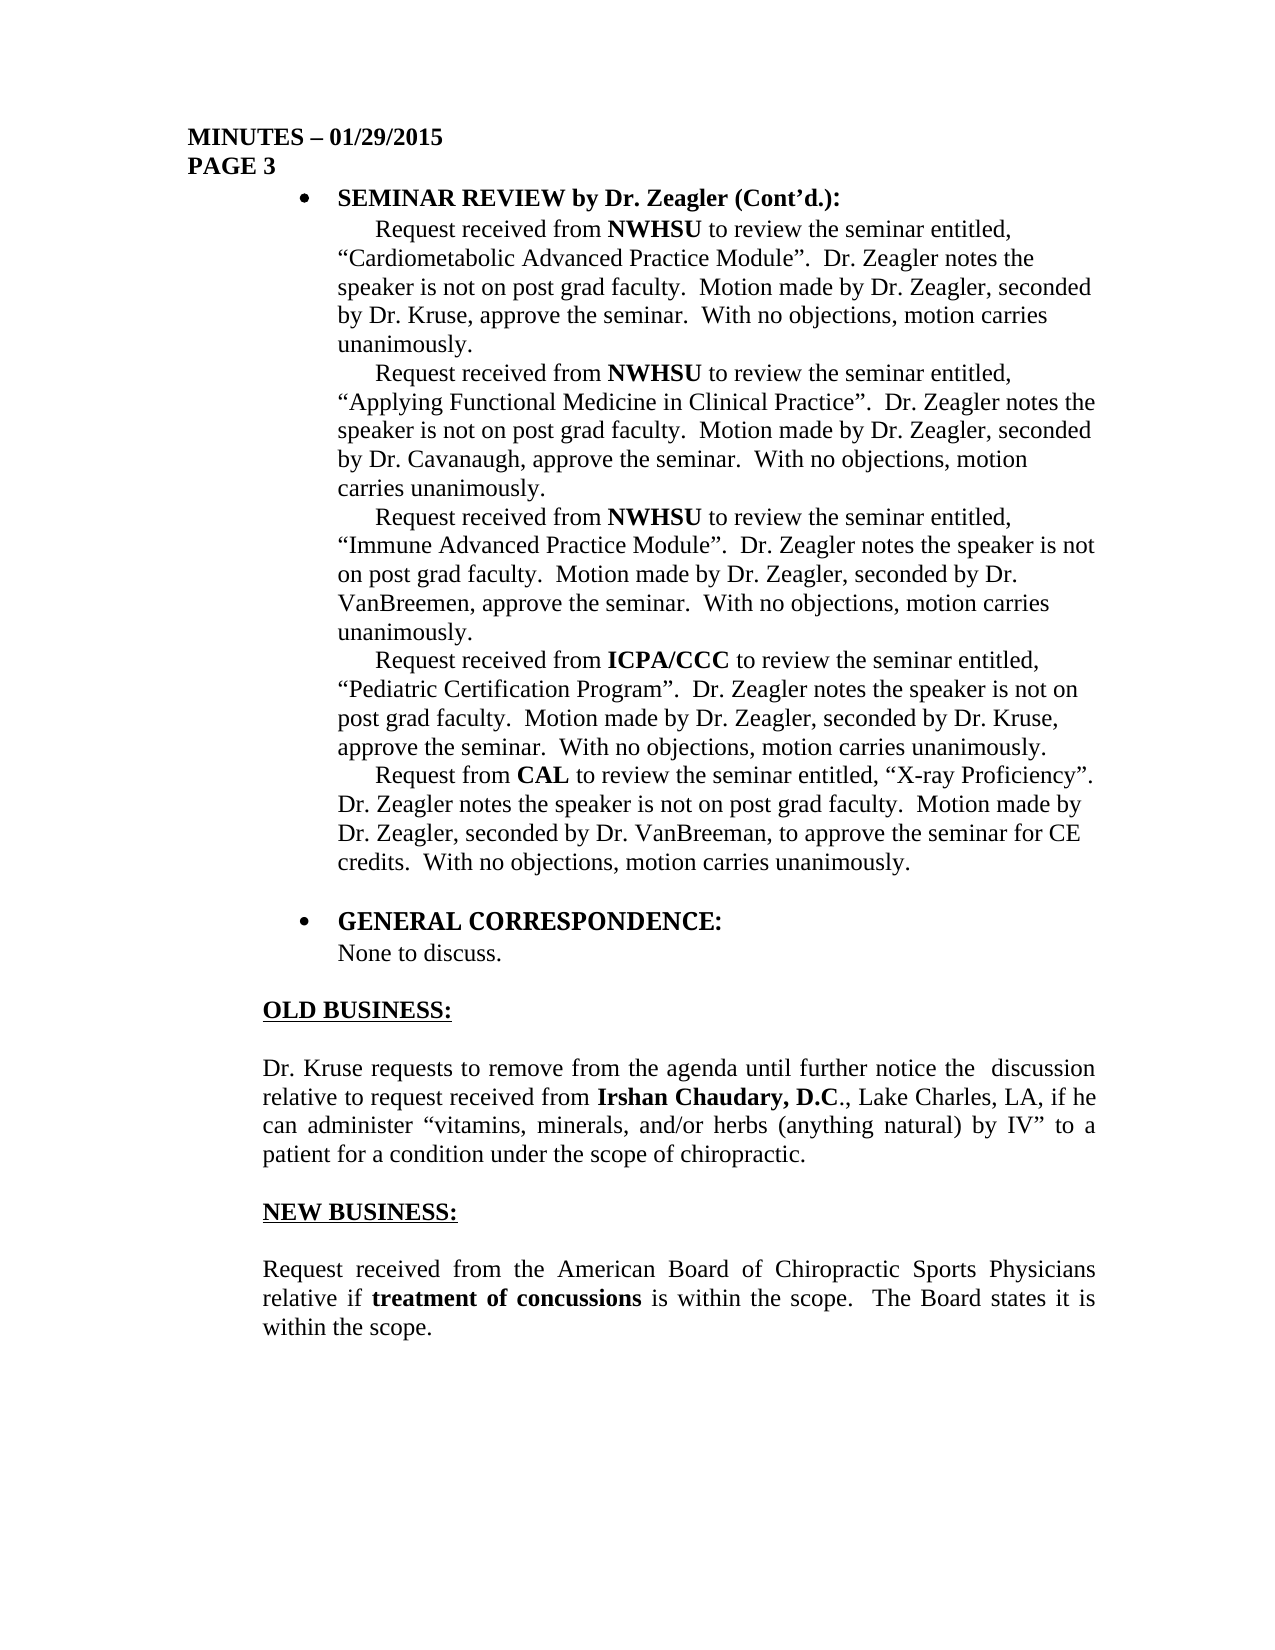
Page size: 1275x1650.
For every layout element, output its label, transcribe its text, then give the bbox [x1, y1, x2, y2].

text Request received from NWHSU to review the seminar entitled, “Cardiometabolic Advanced Practice Module”. Dr. Zeagler notes the speaker is not on post grad faculty. Motion made by Dr. Zeagler, seconded by Dr. Kruse, approve the seminar. With no objections, motion carries unanimously. [337, 214, 1097, 358]
text MINUTES – 01/29/2015 [187, 122, 1097, 151]
list PAGE 3 [187, 151, 1097, 180]
text Request received from NWHSU to review the seminar entitled, “Applying Functional Medicine in Clinical Practice”. Dr. Zeagler notes the speaker is not on post grad faculty. Motion made by Dr. Zeagler, seconded by Dr. Cavanaugh, approve the seminar. With no objections, motion carries unanimously. [337, 358, 1097, 502]
list SEMINAR REVIEW by Dr. Zeagler (Cont’d.): [300, 180, 1097, 214]
text Request received from the American Board of Chiropractic Sports Physicians relative if treatment of concussions is within the scope. The Board states it is within the scope. [262, 1254, 1097, 1341]
text Dr. Kruse requests to remove from the agenda until further notice the discussion relative to request received from Irshan Chaudary, D.C., Lake Charles, LA, if he can administer “vitamins, minerals, and/or herbs (anything natural) by IV” to a patient for a condition under the scope of chiropractic. [262, 1053, 1097, 1168]
list NEW BUSINESS: [262, 1197, 1097, 1226]
subtitle GENERAL CORRESPONDENCE: [300, 904, 1097, 938]
text Request from CAL to review the seminar entitled, “X-ray Proficiency”. Dr. Zeagler notes the speaker is not on post grad faculty. Motion made by Dr. Zeagler, seconded by Dr. VanBreeman, to approve the seminar for CE credits. With no objections, motion carries unanimously. [337, 760, 1097, 875]
text Request received from ICPA/CCC to review the seminar entitled, “Pediatric Certification Program”. Dr. Zeagler notes the speaker is not on post grad faculty. Motion made by Dr. Zeagler, seconded by Dr. Kruse, approve the seminar. With no objections, motion carries unanimously. [337, 645, 1097, 760]
text OLD BUSINESS: [262, 996, 1097, 1024]
text Request received from NWHSU to review the seminar entitled, “Immune Advanced Practice Module”. Dr. Zeagler notes the speaker is not on post grad faculty. Motion made by Dr. Zeagler, seconded by Dr. VanBreemen, approve the seminar. With no objections, motion carries unanimously. [337, 502, 1097, 645]
subtitle None to discuss. [337, 938, 1097, 967]
